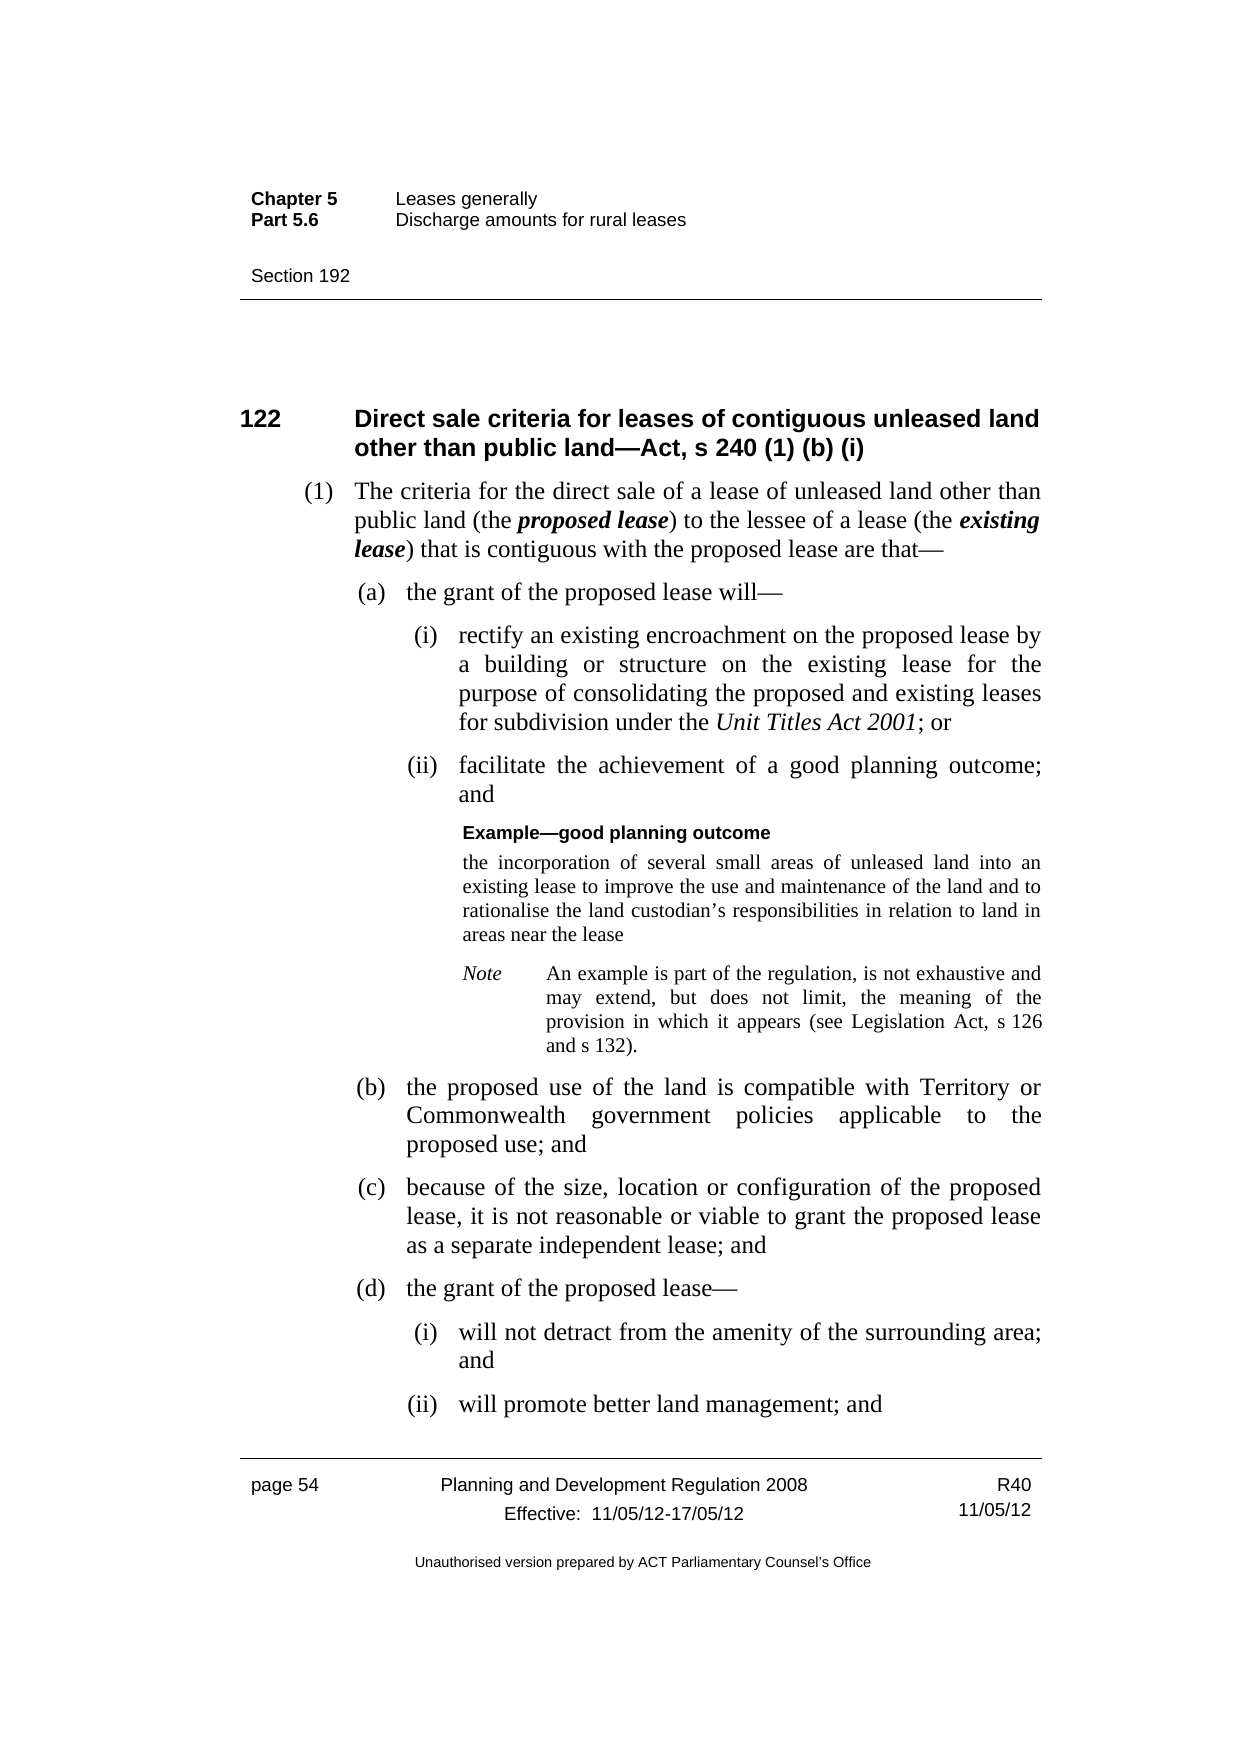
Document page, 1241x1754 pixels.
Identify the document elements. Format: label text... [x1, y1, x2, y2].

text (b) the proposed use of the land is compatible with Territory or Commonwealth government policies applicable to the proposed use; and [239, 1072, 1042, 1158]
text (a) the grant of the proposed lease will— [239, 577, 1042, 606]
text Example—good planning outcome [462, 822, 1042, 844]
text (d) the grant of the proposed lease— [239, 1273, 1042, 1302]
text (1) The criteria for the direct sale of a lease of unleased land other than public land (the proposed lease) to the lessee of a lease (the existing lease) that is contiguous with the proposed lease are that— [239, 476, 1042, 562]
text 122 Direct sale criteria for leases of contiguous unleased land other than public land—Act, s 240 (1) (b) (i) [239, 404, 1042, 462]
text (ii) facilitate the achievement of a good planning outcome; and [239, 750, 1042, 807]
text (ii) will promote better land management; and [239, 1389, 1042, 1417]
text Note An example is part of the regulation, is not exhaustive and may extend, but does not limit, the meaning of the provision in which it appears (see Legislation Act, s 126 and s 132). [462, 961, 1042, 1057]
text (c) because of the size, location or configuration of the proposed lease, it is not reasonable or viable to grant the proposed lease as a separate independent lease; and [239, 1172, 1042, 1259]
text the incorporation of several small areas of unleased land into an existing lease to improve the use and maintenance of the land and to rationalise the land custodian’s responsibilities in relation to land in areas near the lease [462, 850, 1042, 946]
text (i) will not detract from the amenity of the surrounding area; and [239, 1317, 1042, 1374]
text (i) rectify an existing encroachment on the proposed lease by a building or structure on the existing lease for the purpose of consolidating the proposed and existing leases for subdivision under the Unit Titles Act 2001; or [239, 620, 1042, 735]
